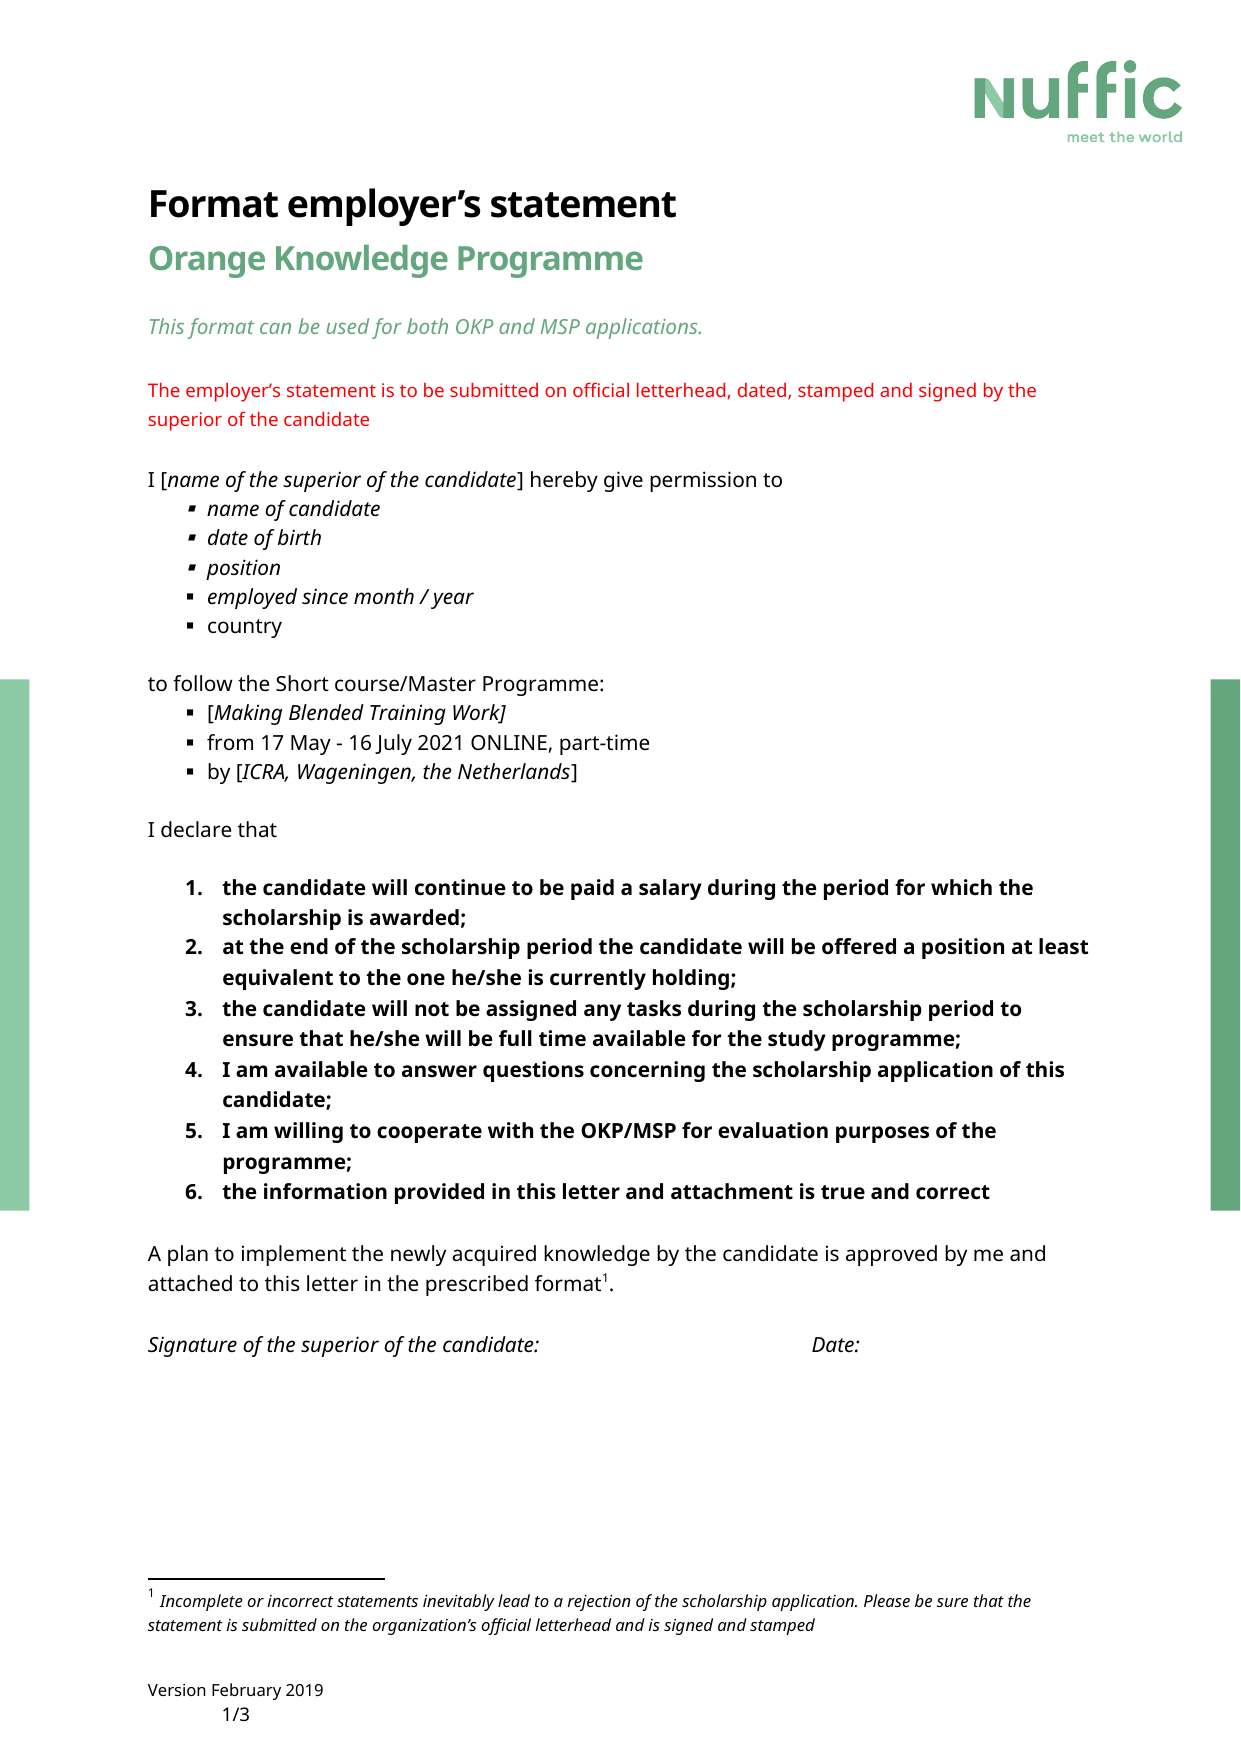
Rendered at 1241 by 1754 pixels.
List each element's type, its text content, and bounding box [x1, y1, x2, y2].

text Signature of the superior of the candidate: Date: [148, 1331, 1092, 1359]
picture [967, 38, 1206, 182]
list the information provided in this letter and attachment is true and correct [185, 1177, 1092, 1206]
list by [ICRA, Wageningen, the Netherlands] [185, 756, 1092, 785]
text A plan to implement the newly acquired knowledge by the candidate is approved by me and attached to this letter in the prescribed format. [148, 1239, 1092, 1328]
list at the end of the scholarship period the candidate will be offered a position at least equivalent to the one he/she is currently holding; [185, 932, 1092, 991]
text I [name of the superior of the candidate] hereby give permission to [148, 464, 1092, 494]
list I am willing to cooperate with the OKP/MSP for evaluation purposes of the programme; [185, 1116, 1092, 1175]
list the candidate will not be assigned any tasks during the scholarship period to ensure that he/she will be full time available for the study programme; [185, 994, 1092, 1053]
list employed since month / year [185, 581, 1092, 610]
list from 17 May - 16 July 2021 ONLINE, part-time [185, 727, 1092, 756]
text This format can be used for both OKP and MSP applications. [148, 312, 1092, 373]
list date of birth [185, 523, 1092, 552]
list country [185, 610, 1092, 639]
list I am available to answer questions concerning the scholarship application of this candidate; [185, 1055, 1092, 1114]
text The employer’s statement is to be submitted on official letterhead, dated, stamped and signed by the superior of the candidate [148, 377, 1092, 432]
text I declare that [148, 814, 1092, 844]
list [Making Blended Training Work] [185, 698, 1137, 727]
list name of candidate [185, 494, 1092, 523]
list position [185, 552, 1092, 581]
title Format employer’s statement Orange Knowledge Programme [148, 177, 1092, 281]
text to follow the Short course/Master Programme: [148, 669, 1092, 698]
list the candidate will continue to be paid a salary during the period for which the scholarship is awarded; [185, 873, 1092, 931]
